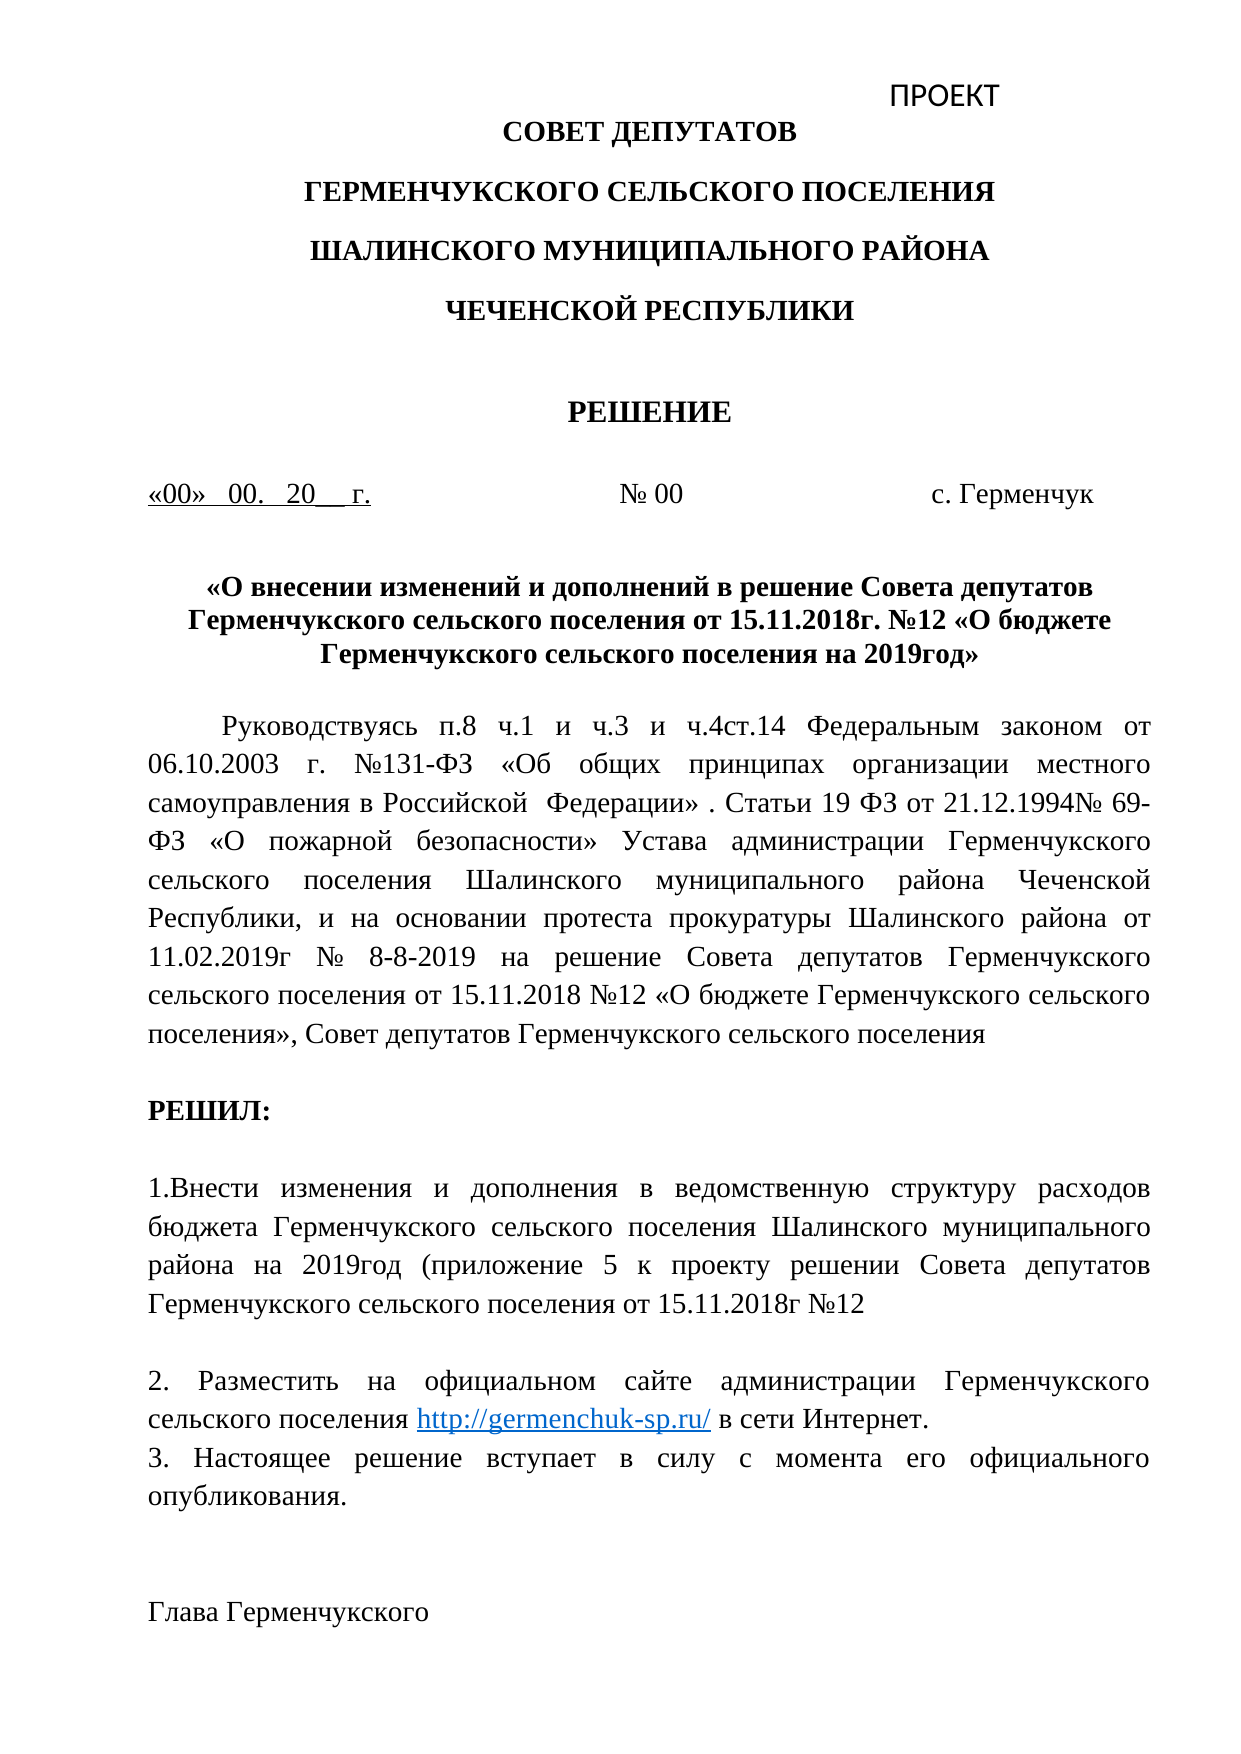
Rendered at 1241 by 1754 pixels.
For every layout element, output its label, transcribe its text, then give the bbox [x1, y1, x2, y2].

text ШАЛИНСКОГО МУНИЦИПАЛЬНОГО РАЙОНА [148, 233, 1152, 267]
text СОВЕТ ДЕПУТАТОВ [148, 114, 1152, 148]
text ГЕРМЕНЧУКСКОГО СЕЛЬСКОГО ПОСЕЛЕНИЯ [148, 174, 1152, 207]
text Руководствуясь п.8 ч.1 и ч.3 и ч.4ст.14 Федеральным законом от 06.10.2003 г. №131-ФЗ «Об общих принципах организации местного самоуправления в Российской Федерации» . Статьи 19 ФЗ от 21.12.1994№ 69-ФЗ «О пожарной безопасности» Устава администрации Герменчукского сельского поселения Шалинского муниципального района Чеченской Республики, и на основании протеста прокуратуры Шалинского района от 11.02.2019г № 8-8-2019 на решение Совета депутатов Герменчукского сельского поселения от 15.11.2018 №12 «О бюджете Герменчукского сельского поселения», Совет депутатов Герменчукского сельского поселения [148, 708, 1152, 1049]
text Глава Герменчукского [148, 1594, 1152, 1628]
text ЧЕЧЕНСКОЙ РЕСПУБЛИКИ [148, 293, 1152, 326]
text РЕШЕНИЕ [148, 393, 1152, 429]
text 1.Внести изменения и дополнения в ведомственную структуру расходов бюджета Герменчукского сельского поселения Шалинского муниципального района на 2019год (приложение 5 к проекту решении Совета депутатов Герменчукского сельского поселения от 15.11.2018г №12 [148, 1170, 1152, 1319]
text «00» 00. 20__ г. № 00 с. Герменчук [148, 476, 1152, 509]
text РЕШИЛ: [148, 1093, 1152, 1127]
text «О внесении изменений и дополнений в решение Совета депутатов Герменчукского сельского поселения от 15.11.2018г. №12 «О бюджете Герменчукского сельского поселения на 2019год» [148, 569, 1152, 669]
text 2. Разместить на официальном сайте администрации Герменчукского сельского поселения http://germenchuk-sp.ru/ в сети Интернет. [148, 1363, 1152, 1435]
text 3. Настоящее решение вступает в силу с момента его официального опубликования. [148, 1440, 1152, 1512]
